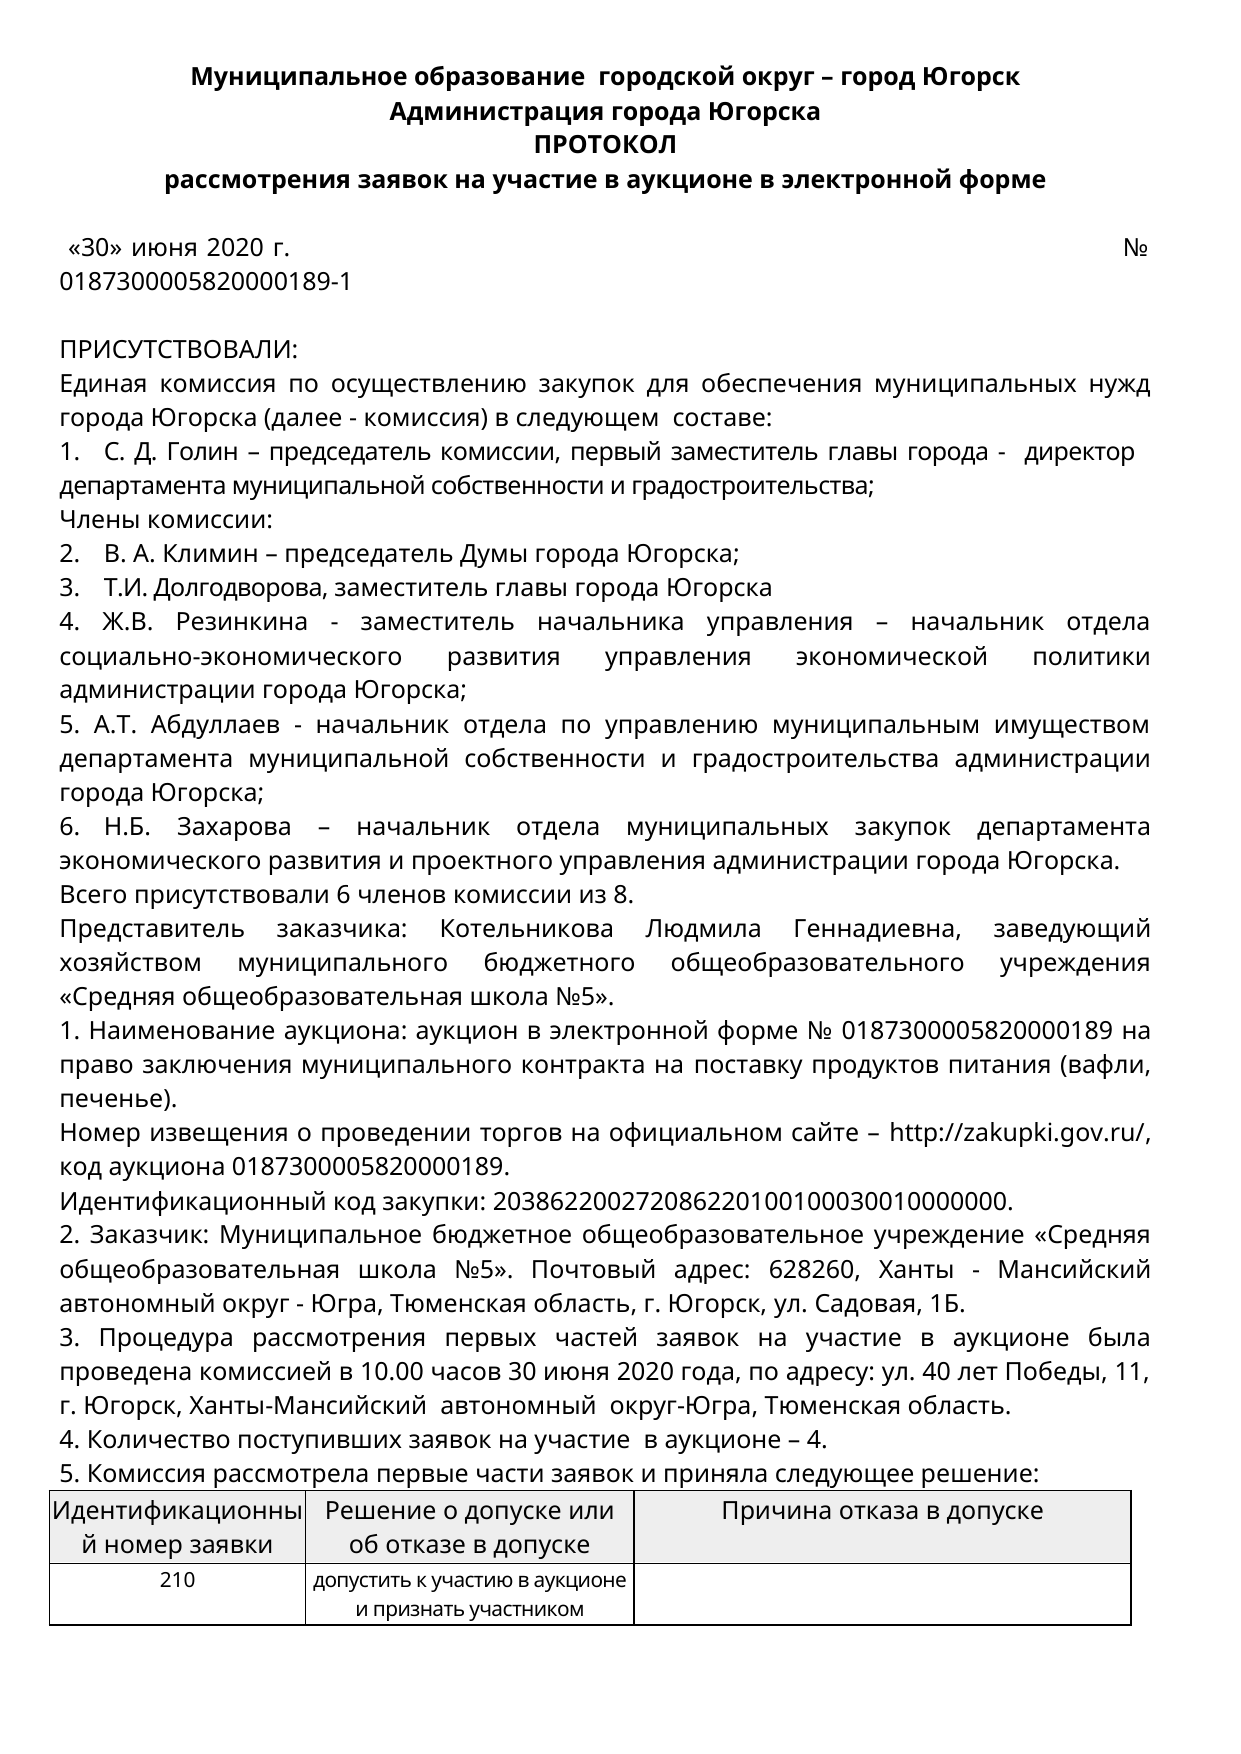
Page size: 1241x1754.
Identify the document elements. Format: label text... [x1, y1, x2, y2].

text 1. Наименование аукциона: аукцион в электронной форме № 0187300005820000189 на право заключения муниципального контракта на поставку продуктов питания (вафли, печенье). [59, 1013, 1152, 1115]
text Члены комиссии: [59, 502, 1152, 536]
table_header Идентификационный номер заявки [50, 1491, 305, 1562]
table_cell 210 [50, 1564, 305, 1624]
text Единая комиссия по осуществлению закупок для обеспечения муниципальных нужд города Югорска (далее - комиссия) в следующем составе: [59, 366, 1152, 434]
text Номер извещения о проведении торгов на официальном сайте – http://zakupki.gov.ru/, код аукциона 0187300005820000189. [59, 1115, 1152, 1183]
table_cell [306, 1564, 633, 1624]
text Идентификационный код закупки: 203862200272086220100100030010000000. [59, 1183, 1152, 1217]
text 4. Количество поступивших заявок на участие в аукционе – 4. [59, 1422, 1152, 1456]
text Представитель заказчика: Котельникова Людмила Геннадиевна, заведующий хозяйством муниципального бюджетного общеобразовательного учреждения «Средняя общеобразовательная школа №5». [59, 911, 1152, 1013]
text 2. Заказчик: Муниципальное бюджетное общеобразовательное учреждение «Средняя общеобразовательная школа №5». Почтовый адрес: 628260, Ханты - Мансийский автономный округ - Югра, Тюменская область, г. Югорск, ул. Садовая, 1Б. [59, 1217, 1152, 1319]
text Всего присутствовали 6 членов комиссии из 8. [59, 877, 1152, 911]
table_header Решение о допуске или об отказе в допуске [306, 1491, 633, 1562]
text ПРИСУТСТВОВАЛИ: [59, 332, 1152, 366]
text Муниципальное образование городской округ – город Югорск [59, 59, 1152, 93]
list 5. А.Т. Абдуллаев - начальник отдела по управлению муниципальным имуществом департамента муниципальной собственности и градостроительства администрации города Югорска; [59, 706, 1152, 808]
list С. Д. Голин – председатель комиссии, первый заместитель главы города - директор департамента муниципальной собственности и градостроительства; [59, 434, 1137, 502]
text ПРОТОКОЛ [59, 127, 1152, 161]
text 6. Н.Б. Захарова – начальник отдела муниципальных закупок департамента экономического развития и проектного управления администрации города Югорска. [59, 808, 1152, 877]
list В. А. Климин – председатель Думы города Югорска; [59, 536, 1152, 570]
list 4. Ж.В. Резинкина - заместитель начальника управления – начальник отдела социально-экономического развития управления экономической политики администрации города Югорска; [59, 604, 1152, 706]
list Т.И. Долгодворова, заместитель главы города Югорска [59, 570, 1152, 604]
text «30» июня 2020 г. № 0187300005820000189-1 [59, 229, 1152, 297]
text 3. Процедура рассмотрения первых частей заявок на участие в аукционе была проведена комиссией в 10.00 часов 30 июня 2020 года, по адресу: ул. 40 лет Победы, 11, г. Югорск, Ханты-Мансийский автономный округ-Югра, Тюменская область. [59, 1319, 1152, 1422]
table_header Причина отказа в допуске [635, 1491, 1130, 1562]
table_cell [635, 1564, 1130, 1624]
text Администрация города Югорска [59, 93, 1152, 127]
text рассмотрения заявок на участие в аукционе в электронной форме [59, 161, 1152, 195]
text 5. Комиссия рассмотрела первые части заявок и приняла следующее решение: [59, 1456, 1152, 1490]
